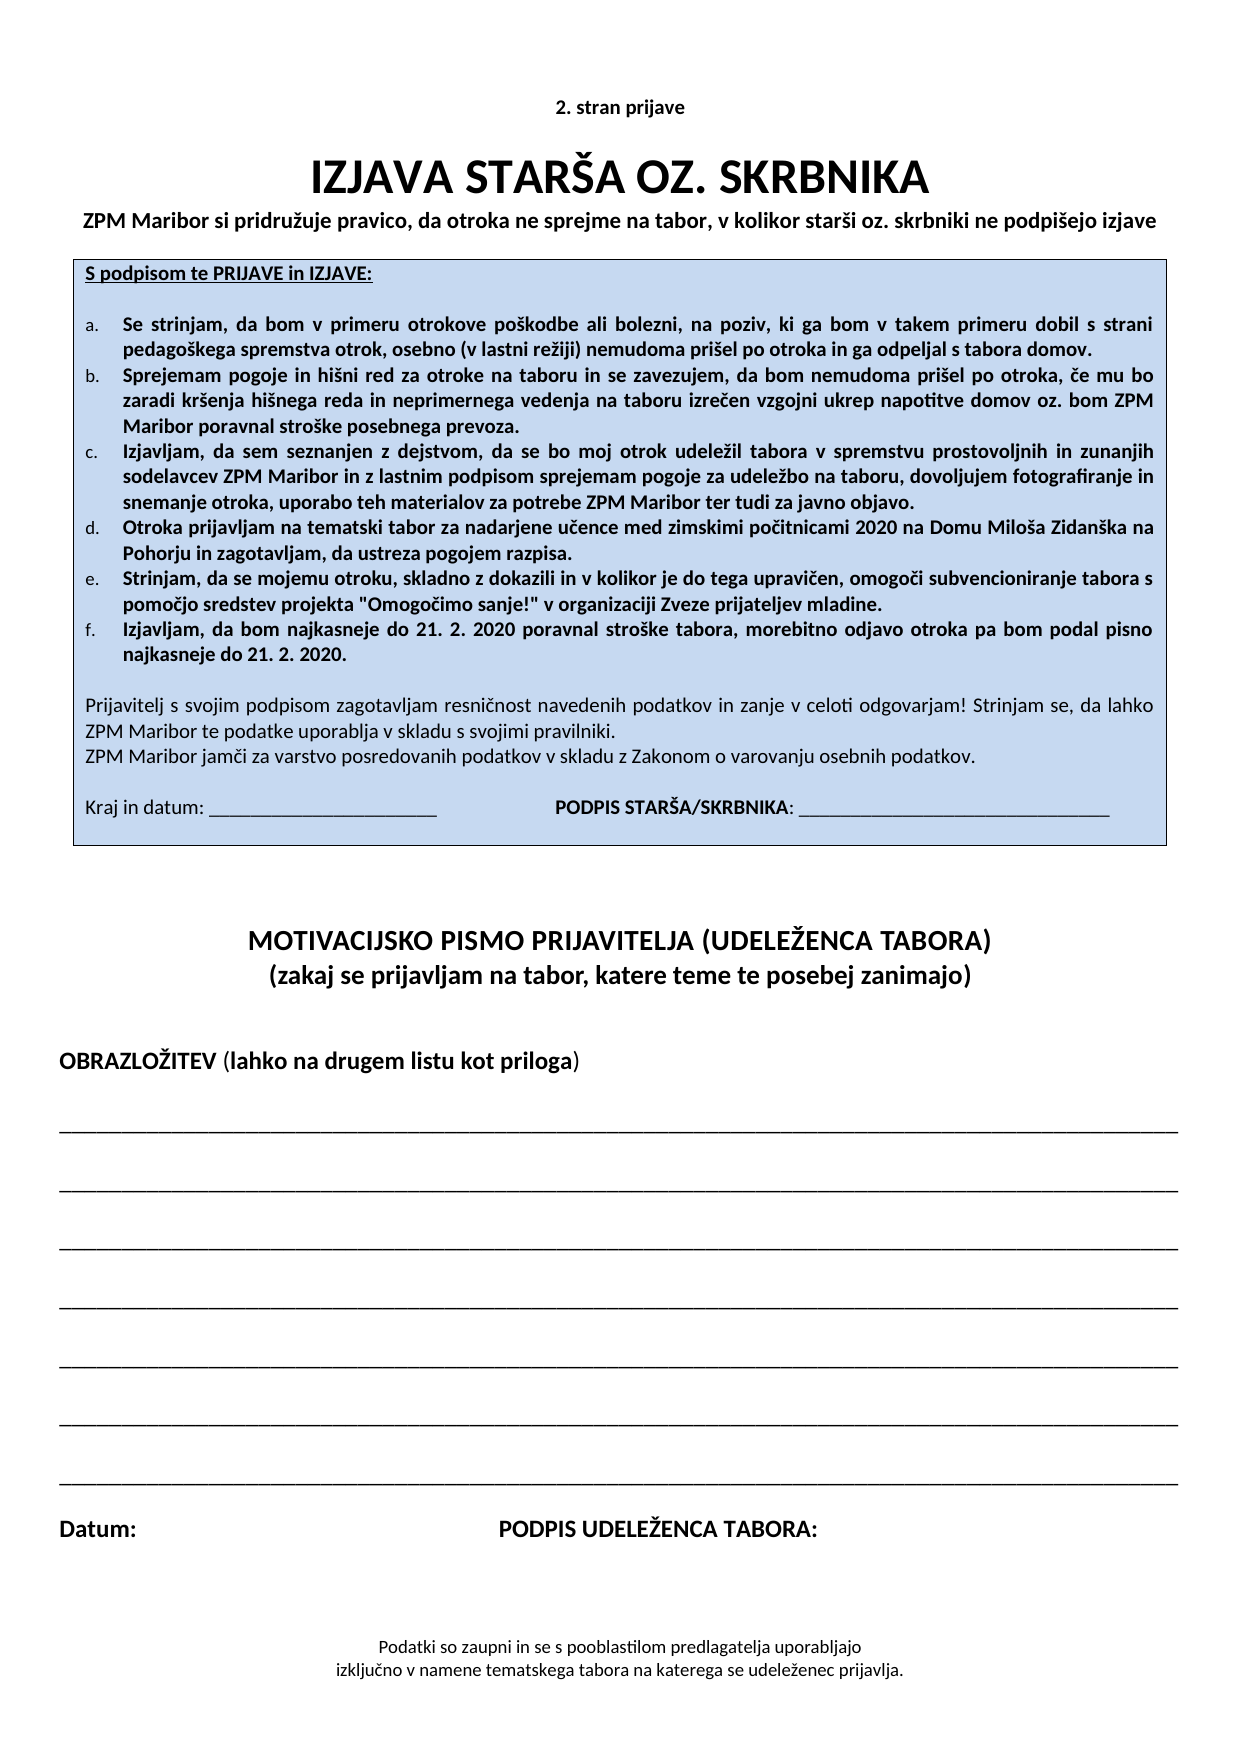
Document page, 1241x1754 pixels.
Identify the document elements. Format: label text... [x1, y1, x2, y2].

text ZPM Maribor si pridružuje pravico, da otroka ne sprejme na tabor, v kolikor starši oz. skrbniki ne podpišejo izjave [59, 206, 1181, 234]
text 2. stran prijave [59, 94, 1181, 119]
text __________________________________________________________________________________________ [59, 1223, 1181, 1254]
text izključno v namene tematskega tabora na katerega se udeleženec prijavlja. [59, 1658, 1181, 1681]
text (zakaj se prijavljam na tabor, katere teme te posebej zanimajo) [59, 958, 1181, 991]
table_header S podpisom te PRIJAVE in IZJAVE: Se strinjam, da bom v primeru otrokove poškodbe ali bolezni, na poziv, ki ga bom v takem primeru dobil s strani pedagoškega spremstva otrok, osebno (v lastni režiji) nemudoma prišel po otroka in ga odpeljal s tabora domov. Sprejemam pogoje in hišni red za otroke na taboru in se zavezujem, da bom nemudoma prišel po otroka, če mu bo zaradi kršenja hišnega reda in neprimernega vedenja na taboru izrečen vzgojni ukrep napotitve domov oz. bom ZPM Maribor poravnal stroške posebnega prevoza. Izjavljam, da sem seznanjen z dejstvom, da se bo moj otrok udeležil tabora v spremstvu prostovoljnih in zunanjih sodelavcev ZPM Maribor in z lastnim podpisom sprejemam pogoje za udeležbo na taboru, dovoljujem fotografiranje in snemanje otroka, uporabo teh materialov za potrebe ZPM Maribor ter tudi za javno objavo. Otroka prijavljam na tematski tabor za nadarjene učence med zimskimi počitnicami 2020 na Domu Miloša Zidanška na Pohorju in zagotavljam, da ustreza pogojem razpisa. Strinjam, da se mojemu otroku, skladno z dokazili in v kolikor je do tega upravičen, omogoči subvencioniranje tabora s pomočjo sredstev projekta "Omogočimo sanje!" v organizaciji Zveze prijateljev mladine. Izjavljam, da bom najkasneje do 21. 2. 2020 poravnal stroške tabora, morebitno odjavo otroka pa bom podal pisno najkasneje do 21. 2. 2020. Prijavitelj s svojim podpisom zagotavljam resničnost navedenih podatkov in zanje v celoti odgovarjam! Strinjam se, da lahko ZPM Maribor te podatke uporablja v skladu s svojimi pravilniki. ZPM Maribor jamči za varstvo posredovanih podatkov v skladu z Zakonom o varovanju osebnih podatkov. Kraj in datum: ______________________ PODPIS STARŠA/SKRBNIKA: ______________________________ [74, 260, 1166, 845]
text __________________________________________________________________________________________ [59, 1399, 1181, 1430]
text Podatki so zaupni in se s pooblastilom predlagatelja uporabljajo [59, 1636, 1181, 1658]
table_header Datum: [48, 1514, 487, 1569]
text IZJAVA STARŠA OZ. SKRBNIKA [59, 145, 1181, 206]
table_header PODPIS UDELEŽENCA TABORA: [487, 1514, 1184, 1569]
text __________________________________________________________________________________________ [59, 1458, 1181, 1488]
text OBRAZLOŽITEV (lahko na drugem listu kot priloga) [59, 1045, 1181, 1076]
text __________________________________________________________________________________________ [59, 1282, 1181, 1313]
text __________________________________________________________________________________________ [59, 1341, 1181, 1371]
text __________________________________________________________________________________________ [59, 1106, 1181, 1137]
text MOTIVACIJSKO PISMO PRIJAVITELJA (udeleženca tabora) [59, 922, 1181, 958]
text __________________________________________________________________________________________ [59, 1165, 1181, 1196]
